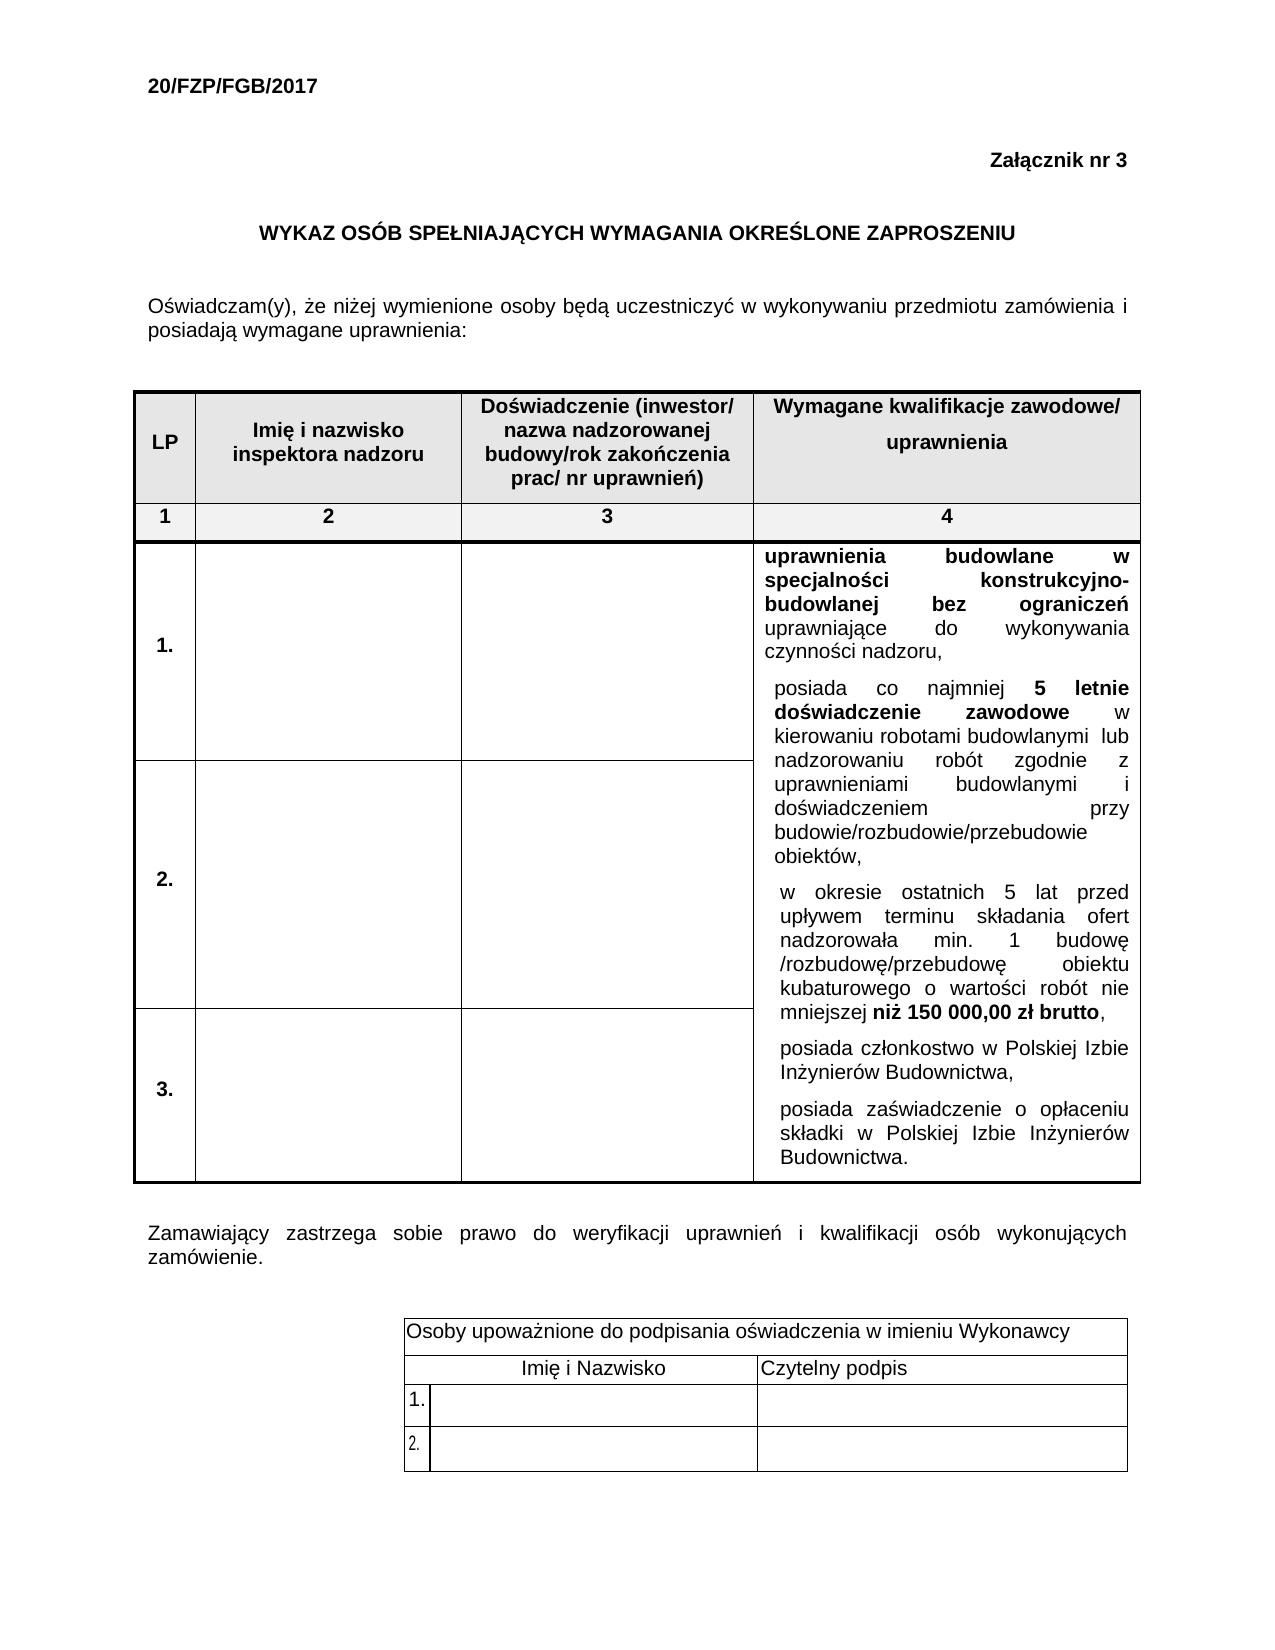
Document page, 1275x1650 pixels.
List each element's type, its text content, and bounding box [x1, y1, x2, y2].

table_cell 1 [136, 504, 195, 540]
text Załącznik nr 3 [148, 148, 1127, 172]
table_cell Czytelny podpis [758, 1356, 1127, 1384]
table_cell 1. [136, 544, 195, 760]
table_cell 2. [405, 1427, 429, 1471]
table_header Imię i nazwisko inspektora nadzoru [196, 394, 461, 503]
table_header Wymagane kwalifikacje zawodowe/ uprawnienia [754, 394, 1140, 503]
table_cell 4 [754, 504, 1140, 540]
table_cell 2. [136, 761, 195, 1008]
table_cell [462, 1009, 753, 1181]
table_cell [758, 1385, 1127, 1426]
table_cell [196, 761, 461, 1008]
table_cell 1. [405, 1385, 429, 1426]
table_cell [431, 1427, 757, 1471]
table_cell [462, 761, 753, 1008]
table_cell [431, 1385, 757, 1426]
table_cell uprawnienia budowlane w specjalności konstrukcyjno-budowlanej bez ograniczeń uprawniające do wykonywania czynności nadzoru, posiada co najmniej 5 letnie doświadczenie zawodowe w kierowaniu robotami budowlanymi lub nadzorowaniu robót zgodnie z uprawnieniami budowlanymi i doświadczeniem przy budowie/rozbudowie/przebudowie obiektów, w okresie ostatnich 5 lat przed upływem terminu składania ofert nadzorowała min. 1 budowę /rozbudowę/przebudowę obiektu kubaturowego o wartości robót nie mniejszej niż 150 000,00 zł brutto, posiada członkostwo w Polskiej Izbie Inżynierów Budownictwa, posiada zaświadczenie o opłaceniu składki w Polskiej Izbie Inżynierów Budownictwa. [754, 544, 1140, 1181]
table_cell 2 [196, 504, 461, 540]
table_cell 3 [462, 504, 753, 540]
table_header Doświadczenie (inwestor/ nazwa nadzorowanej budowy/rok zakończenia prac/ nr uprawnień) [462, 394, 753, 503]
text Oświadczam(y), że niżej wymienione osoby będą uczestniczyć w wykonywaniu przedmiotu zamówienia i posiadają wymagane uprawnienia: [148, 293, 1127, 341]
text WYKAZ OSÓB SPEŁNIAJĄCYCH WYMAGANIA OKREŚLONE ZAPROSZENIU [148, 221, 1127, 244]
table_header Osoby upoważnione do podpisania oświadczenia w imieniu Wykonawcy [405, 1319, 1127, 1355]
table_cell Imię i Nazwisko [405, 1356, 757, 1384]
table_cell 3. [136, 1009, 195, 1181]
table_cell [196, 544, 461, 760]
table_cell [758, 1427, 1127, 1471]
table_cell [462, 544, 753, 760]
table_header LP [136, 394, 195, 503]
text Zamawiający zastrzega sobie prawo do weryfikacji uprawnień i kwalifikacji osób wykonujących zamówienie. [148, 1221, 1127, 1268]
table_cell [196, 1009, 461, 1181]
